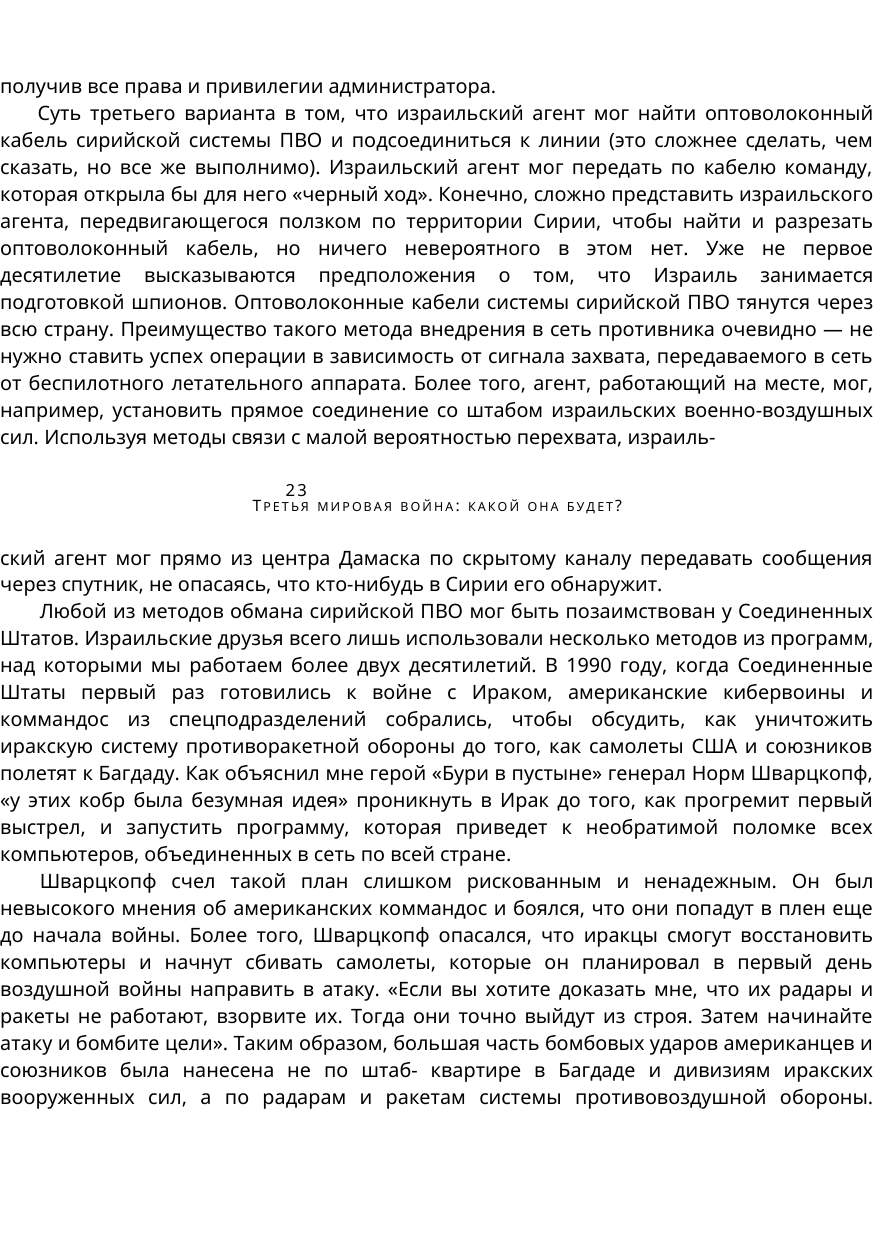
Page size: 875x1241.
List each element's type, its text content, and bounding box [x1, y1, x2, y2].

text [0, 72, 874, 99]
text Третья мировая война: какой она будет? [0, 499, 874, 515]
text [0, 867, 874, 1110]
text 23 [285, 483, 874, 499]
text ский агент мог прямо из центра Дамаска по скрытому каналу передавать сообщения через спутник, не опасаясь, что кто-нибудь в Сирии его обнаружит. [0, 543, 874, 597]
text Суть третьего варианта в том, что израильский агент мог найти оптоволоконный кабель сирийской системы ПВО и подсоединиться к линии (это сложнее сделать, чем сказать, но все же выполнимо). Израильский агент мог передать по кабелю команду, которая открыла бы для него «черный ход». Конечно, сложно представить израильского агента, передвигающегося ползком по территории Сирии, чтобы найти и разрезать оптоволоконный кабель, но ничего невероятного в этом нет. Уже не первое десятилетие высказываются предположения о том, что Израиль занимается подготовкой шпионов. Оптоволоконные кабели системы сирийской ПВО тянутся через всю страну. Преимущество такого метода внедрения в сеть противника очевидно — не нужно ставить успех операции в зависимость от сигнала захвата, передаваемого в сеть от беспилотного летательного аппарата. Более того, агент, работающий на месте, мог, например, установить прямое соединение со штабом израильских военно-воздушных сил. Используя методы связи с малой вероятностью перехвата, израиль- [0, 99, 874, 449]
text Любой из методов обмана сирийской ПВО мог быть позаимствован у Соединенных Штатов. Израильские друзья всего лишь использовали несколько методов из программ, над которыми мы работаем более двух десятилетий. В 1990 году, когда Соединенные Штаты первый раз готовились к войне с Ираком, американские кибервоины и коммандос из спецподразделений собрались, чтобы обсудить, как уничтожить иракскую систему противоракетной обороны до того, как самолеты США и союзников полетят к Багдаду. Как объяснил мне герой «Бури в пустыне» генерал Норм Шварцкопф, «у этих кобр была безумная идея» проникнуть в Ирак до того, как прогремит первый выстрел, и запустить программу, которая приведет к необратимой поломке всех компьютеров, объединенных в сеть по всей стране. [0, 597, 874, 867]
